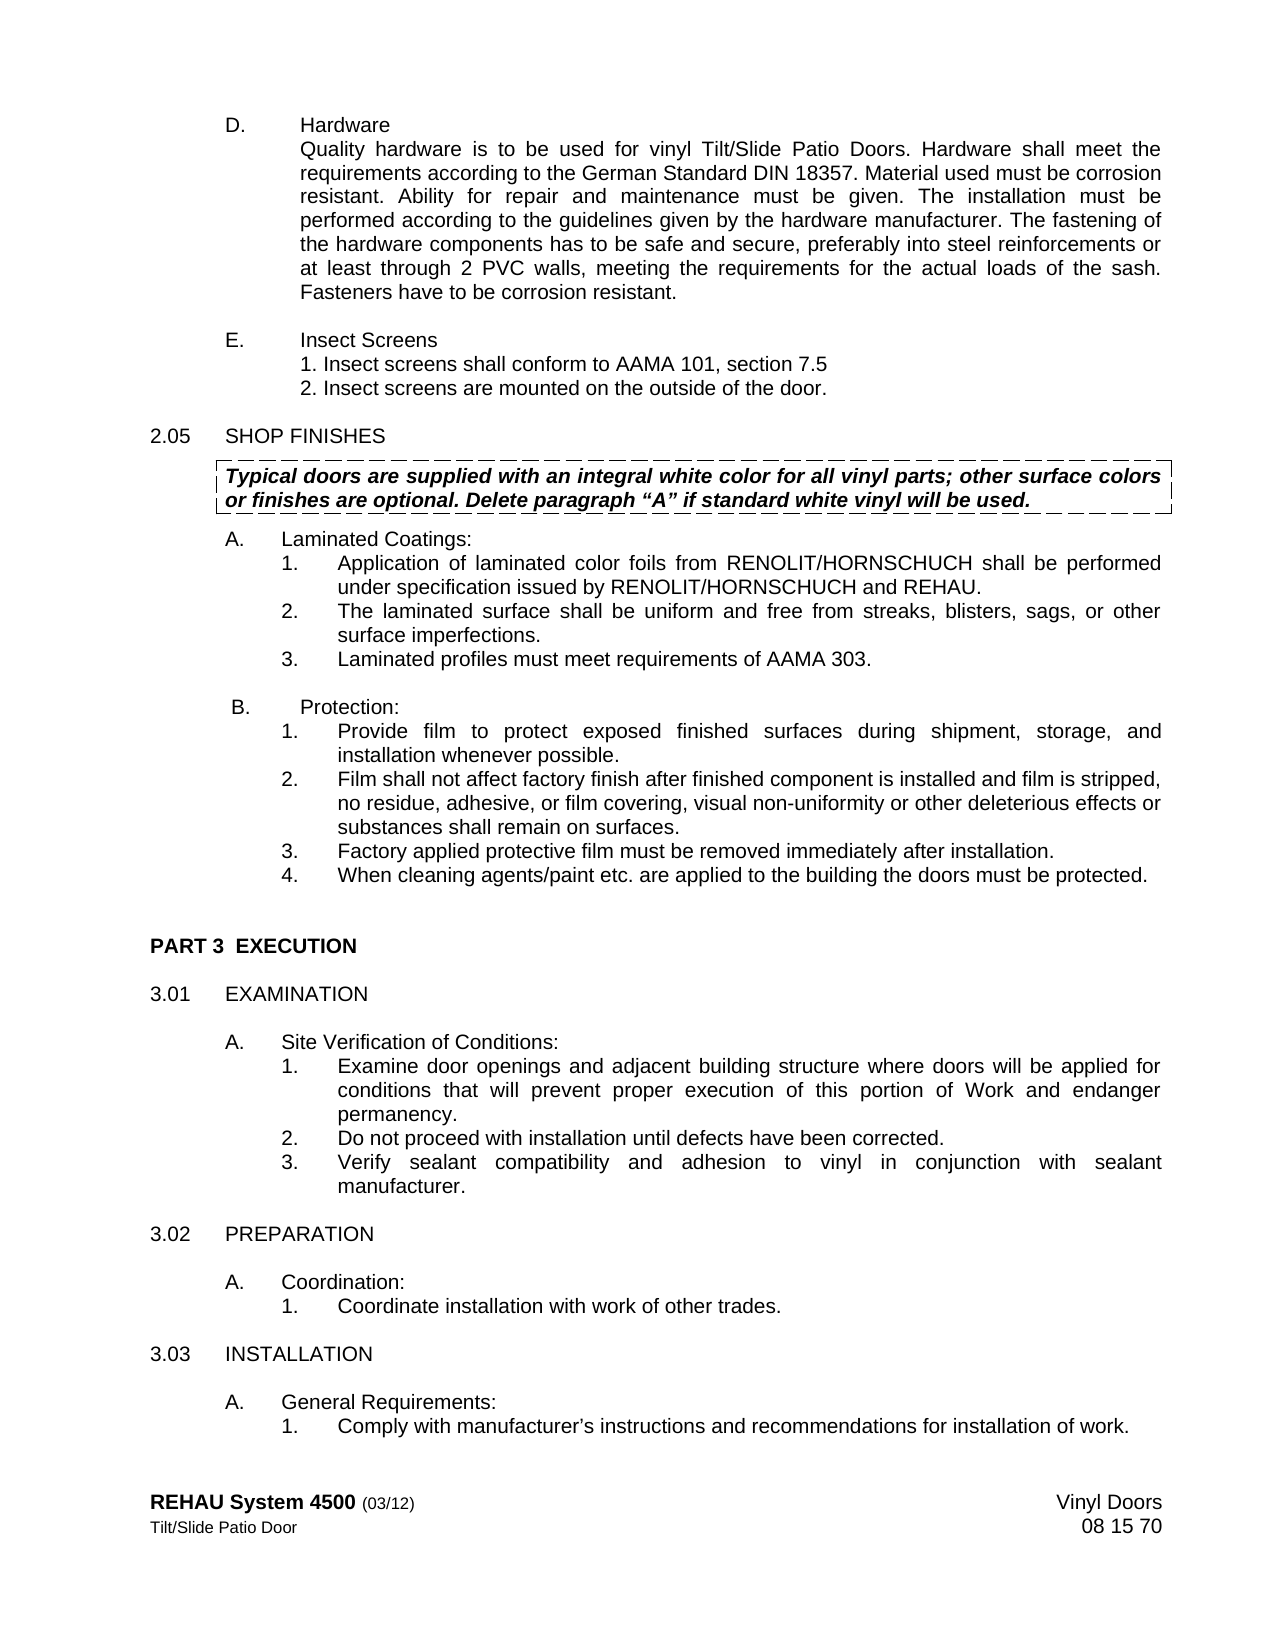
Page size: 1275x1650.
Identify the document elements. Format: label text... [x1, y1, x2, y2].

list Provide film to protect exposed finished surfaces during shipment, storage, and installation whenever possible. [281, 719, 1162, 767]
text 2. Do not proceed with installation until defects have been corrected. [281, 1126, 1162, 1150]
text A. Site Verification of Conditions: [225, 1030, 1162, 1054]
list Application of laminated color foils from RENOLIT/HORNSCHUCH shall be performed under specification issued by RENOLIT/HORNSCHUCH and REHAU. [281, 551, 1162, 599]
text 2. Insect screens are mounted on the outside of the door. [300, 376, 1162, 400]
text B. Protection: [150, 695, 1162, 719]
list Film shall not affect factory finish after finished component is installed and film is stripped, no residue, adhesive, or film covering, visual non-uniformity or other deleterious effects or substances shall remain on surfaces. [281, 767, 1162, 838]
list The laminated surface shall be uniform and free from streaks, blisters, sags, or other surface imperfections. [281, 599, 1162, 647]
text 3. Verify sealant compatibility and adhesion to vinyl in conjunction with sealant manufacturer. [281, 1150, 1162, 1198]
text 3.01 EXAMINATION [150, 982, 1162, 1006]
text 2.05 SHOP FINISHES [150, 424, 1162, 448]
text E. Insect Screens [225, 328, 1162, 352]
text 1. Comply with manufacturer’s instructions and recommendations for installation of work. [281, 1413, 1162, 1437]
text D. Hardware [225, 112, 1162, 136]
text Quality hardware is to be used for vinyl Tilt/Slide Patio Doors. Hardware shall meet the requirements according to the German Standard DIN 18357. Material used must be corrosion resistant. Ability for repair and maintenance must be given. The installation must be performed according to the guidelines given by the hardware manufacturer. The fastening of the hardware components has to be safe and secure, preferably into steel reinforcements or at least through 2 PVC walls, meeting the requirements for the actual loads of the sash. Fasteners have to be corrosion resistant. [225, 136, 1162, 304]
text 1. Insect screens shall conform to AAMA 101, section 7.5 [300, 352, 1162, 376]
list When cleaning agents/paint etc. are applied to the building the doors must be protected. [281, 862, 1162, 886]
list Factory applied protective film must be removed immediately after installation. [281, 838, 1162, 862]
text PART 3 EXECUTION [150, 934, 1162, 958]
text A. Laminated Coatings: [225, 527, 1162, 551]
text 3.03 INSTALLATION [150, 1342, 1162, 1366]
text A. Coordination: [225, 1270, 1162, 1294]
text 1. Examine door openings and adjacent building structure where doors will be applied for conditions that will prevent proper execution of this portion of Work and endanger permanency. [281, 1054, 1162, 1126]
text A. General Requirements: [225, 1389, 1162, 1413]
list Laminated profiles must meet requirements of AAMA 303. [281, 647, 1162, 671]
text Typical doors are supplied with an integral white color for all vinyl parts; other surface colors or finishes are optional. Delete paragraph “A” if standard white vinyl will be used. [216, 460, 1172, 514]
text 1. Coordinate installation with work of other trades. [281, 1294, 1162, 1318]
text 3.02 PREPARATION [150, 1222, 1162, 1246]
